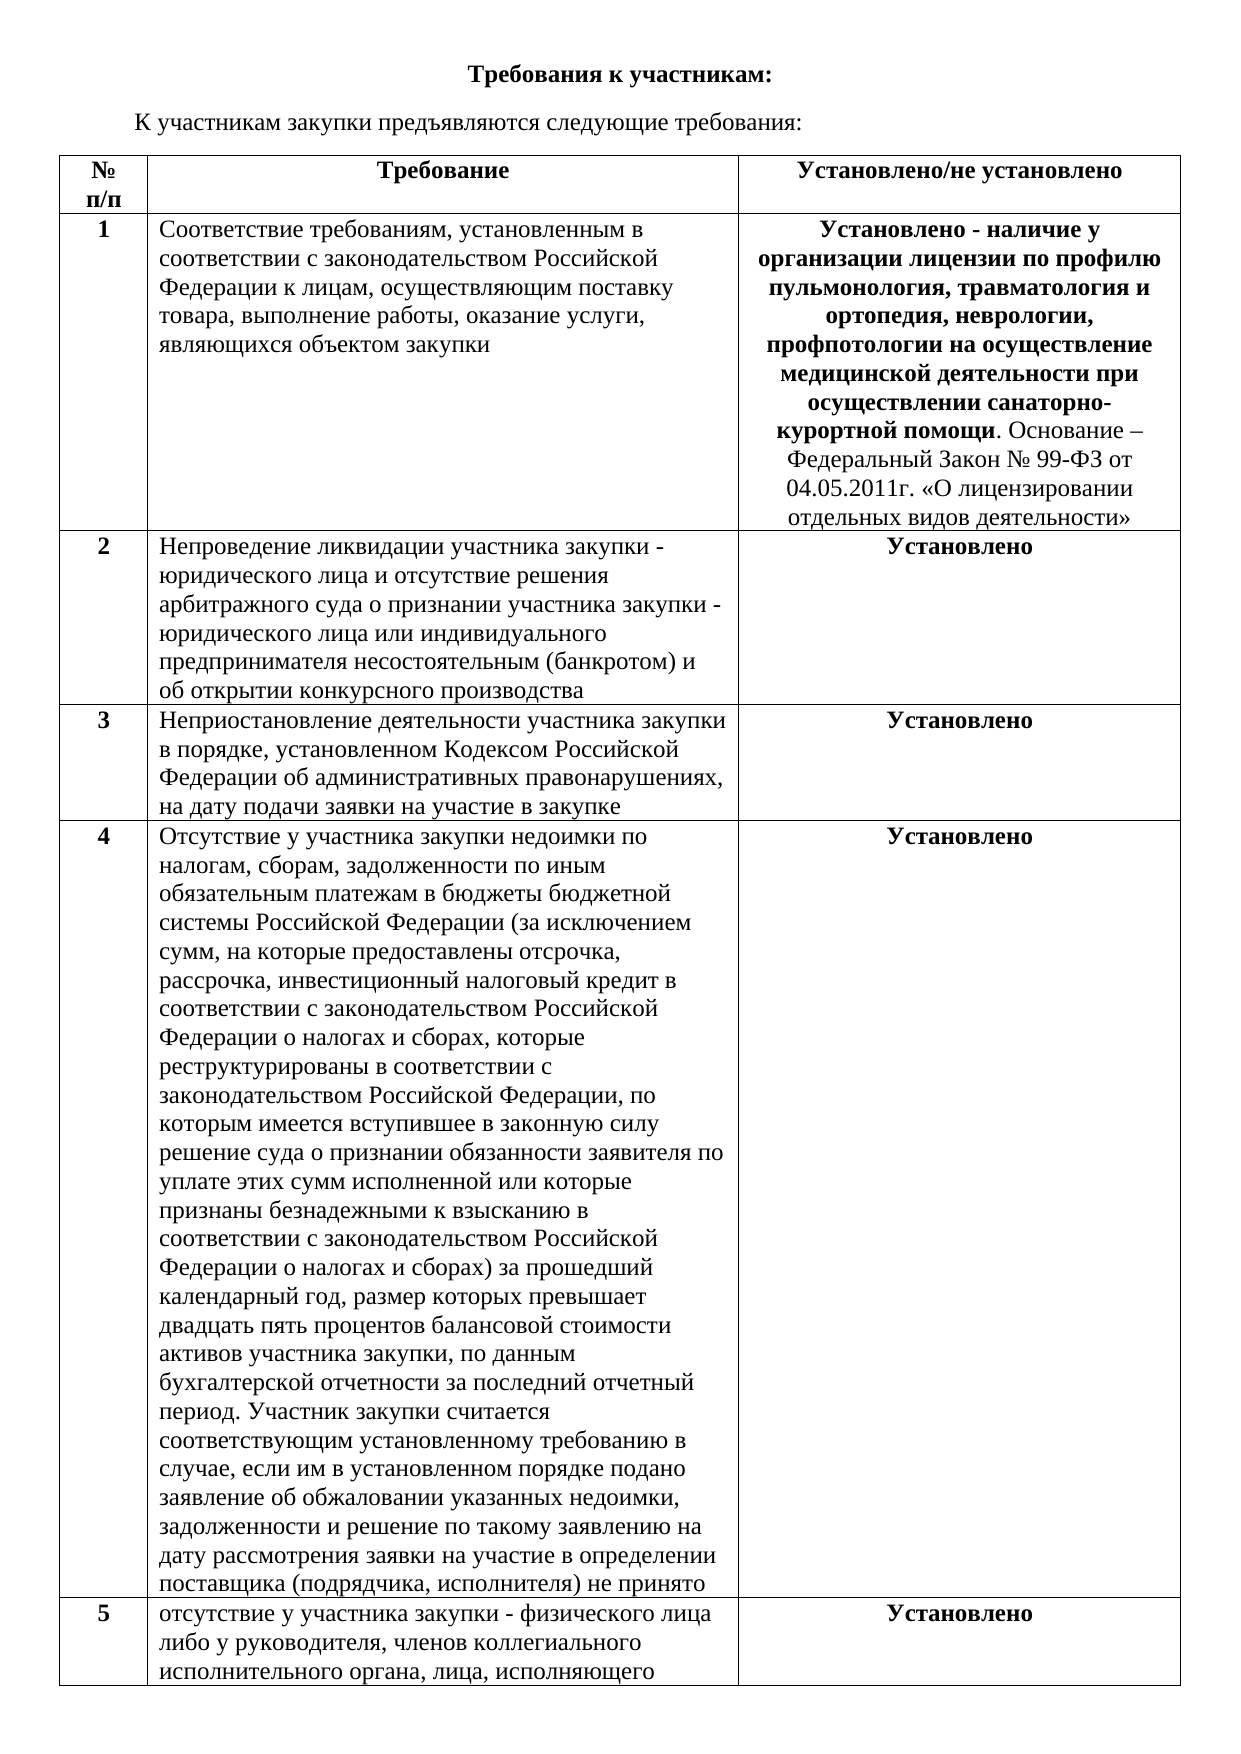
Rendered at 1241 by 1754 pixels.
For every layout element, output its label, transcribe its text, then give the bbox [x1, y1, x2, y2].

table_cell 1 [60, 214, 147, 530]
table_header № п/п [60, 156, 147, 213]
text К участникам закупки предъявляются следующие требования: [59, 107, 1181, 136]
table_cell 2 [60, 531, 147, 704]
table_cell Установлено [739, 705, 1180, 820]
table_cell Отсутствие у участника закупки недоимки по налогам, сборам, задолженности по иным обязательным платежам в бюджеты бюджетной системы Российской Федерации (за исключением сумм, на которые предоставлены отсрочка, рассрочка, инвестиционный налоговый кредит в соответствии с законодательством Российской Федерации о налогах и сборах, которые реструктурированы в соответствии с законодательством Российской Федерации, по которым имеется вступившее в законную силу решение суда о признании обязанности заявителя по уплате этих сумм исполненной или которые признаны безнадежными к взысканию в соответствии с законодательством Российской Федерации о налогах и сборах) за прошедший календарный год, размер которых превышает двадцать пять процентов балансовой стоимости активов участника закупки, по данным бухгалтерской отчетности за последний отчетный период. Участник закупки считается соответствующим установленному требованию в случае, если им в установленном порядке подано заявление об обжаловании указанных недоимки, задолженности и решение по такому заявлению на дату рассмотрения заявки на участие в определении поставщика (подрядчика, исполнителя) не принято [148, 821, 738, 1597]
table_cell 4 [60, 821, 147, 1597]
table_cell Установлено - наличие у организации лицензии по профилю пульмонология, травматология и ортопедия, неврологии, профпотологии на осуществление медицинской деятельности при осуществлении санаторно-курортной помощи. Основание – Федеральный Закон № 99-ФЗ от 04.05.2011г. «О лицензировании отдельных видов деятельности» [739, 214, 1180, 530]
table_cell Неприостановление деятельности участника закупки в порядке, установленном Кодексом Российской Федерации об административных правонарушениях, на дату подачи заявки на участие в закупке [148, 705, 738, 820]
table_cell Непроведение ликвидации участника закупки - юридического лица и отсутствие решения арбитражного суда о признании участника закупки - юридического лица или индивидуального предпринимателя несостоятельным (банкротом) и об открытии конкурсного производства [148, 531, 738, 704]
table_cell Установлено [739, 531, 1180, 704]
table_header Установлено/не установлено [739, 156, 1180, 213]
text Требования к участникам: [59, 59, 1181, 88]
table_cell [148, 1598, 738, 1684]
table_cell 5 [60, 1598, 147, 1684]
table_cell Соответствие требованиям, установленным в соответствии с законодательством Российской Федерации к лицам, осуществляющим поставку товара, выполнение работы, оказание услуги, являющихся объектом закупки [148, 214, 738, 530]
table_header Требование [148, 156, 738, 213]
table_cell Установлено [739, 821, 1180, 1597]
table_cell 3 [60, 705, 147, 820]
table_cell Установлено [739, 1598, 1180, 1684]
